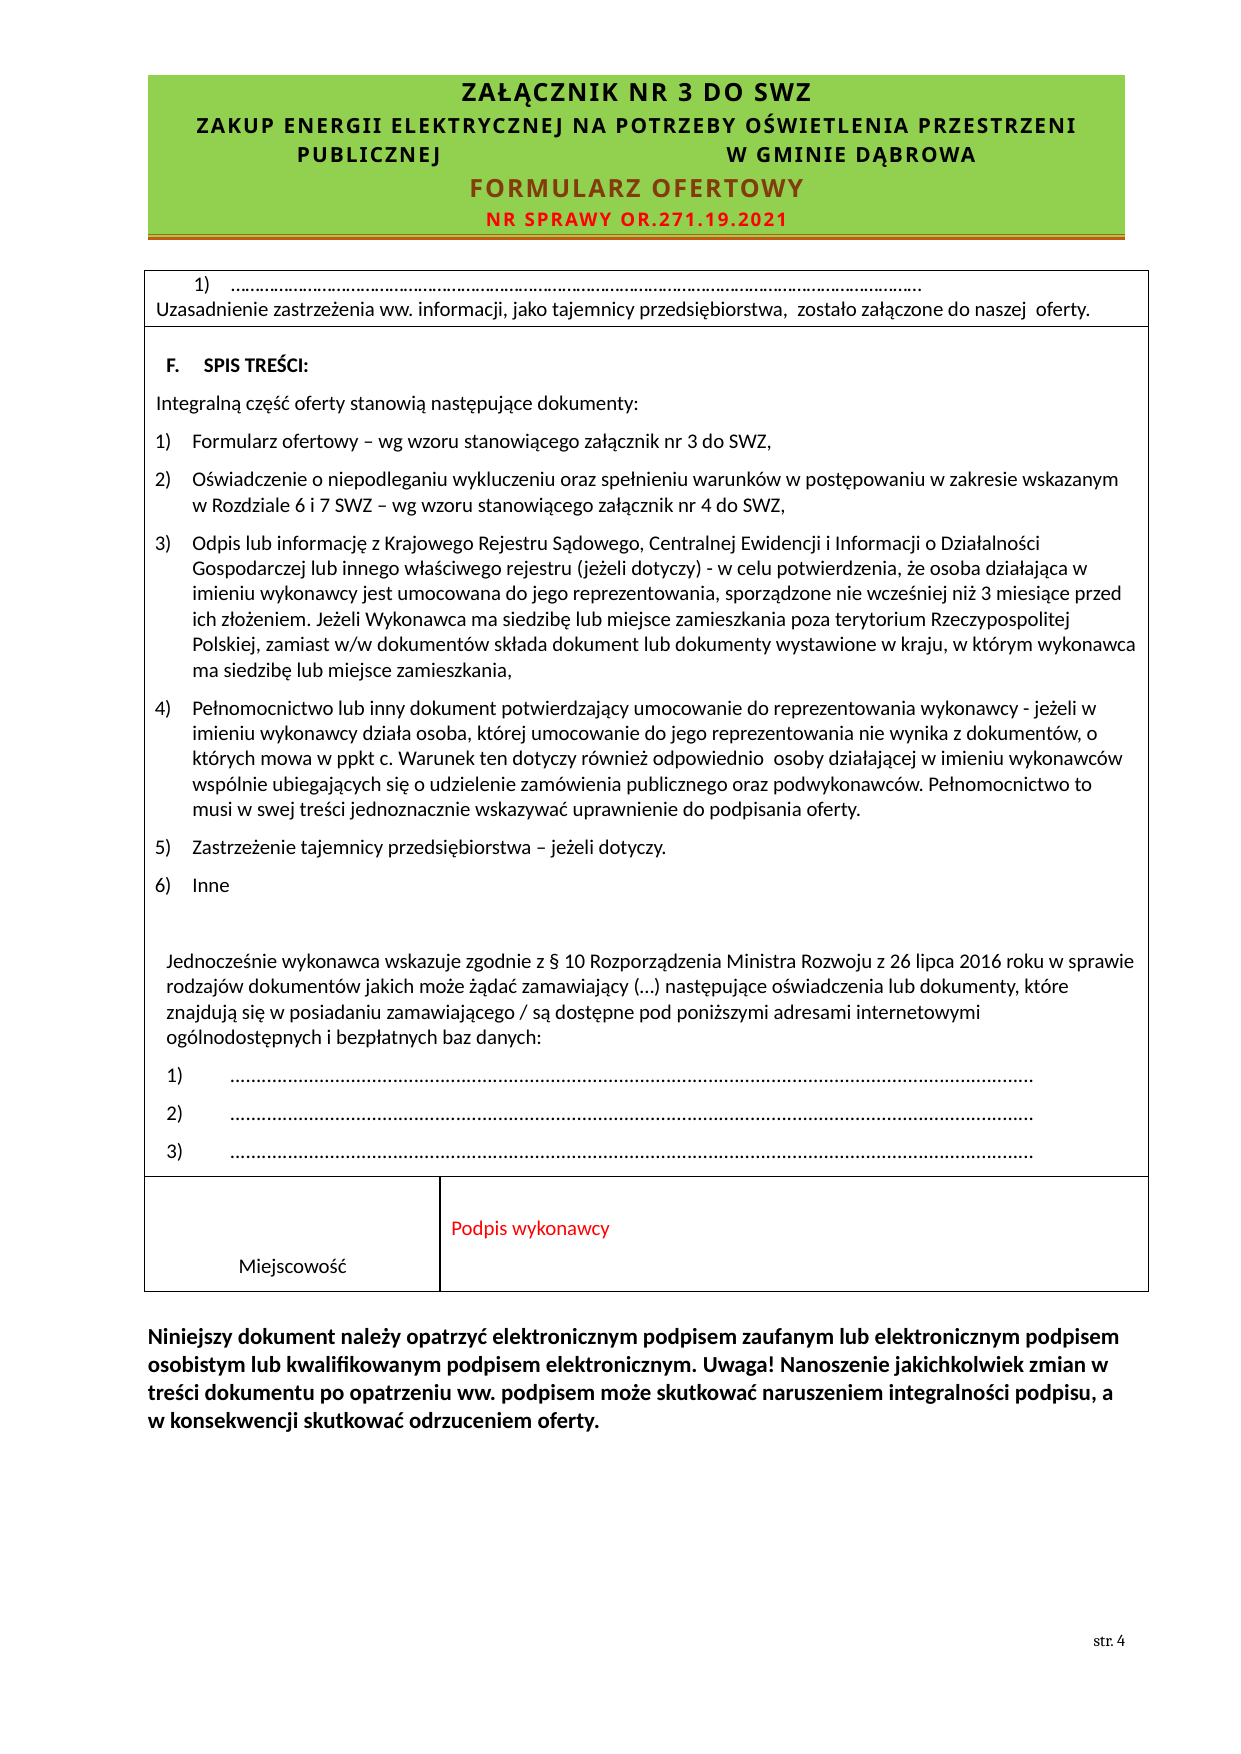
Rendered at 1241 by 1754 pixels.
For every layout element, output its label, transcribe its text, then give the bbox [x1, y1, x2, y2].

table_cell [145, 271, 1148, 326]
table_cell Podpis wykonawcy [441, 1177, 1148, 1291]
table_cell Miejscowość [145, 1177, 439, 1291]
table_cell SPIS TREŚCI: Integralną część oferty stanowią następujące dokumenty: Formularz ofertowy – wg wzoru stanowiącego załącznik nr 3 do SWZ, Oświadczenie o niepodleganiu wykluczeniu oraz spełnieniu warunków w postępowaniu w zakresie wskazanym w Rozdziale 6 i 7 SWZ – wg wzoru stanowiącego załącznik nr 4 do SWZ, Odpis lub informację z Krajowego Rejestru Sądowego, Centralnej Ewidencji i Informacji o Działalności Gospodarczej lub innego właściwego rejestru (jeżeli dotyczy) - w celu potwierdzenia, że osoba działająca w imieniu wykonawcy jest umocowana do jego reprezentowania, sporządzone nie wcześniej niż 3 miesiące przed ich złożeniem. Jeżeli Wykonawca ma siedzibę lub miejsce zamieszkania poza terytorium Rzeczypospolitej Polskiej, zamiast w/w dokumentów składa dokument lub dokumenty wystawione w kraju, w którym wykonawca ma siedzibę lub miejsce zamieszkania, Pełnomocnictwo lub inny dokument potwierdzający umocowanie do reprezentowania wykonawcy - jeżeli w imieniu wykonawcy działa osoba, której umocowanie do jego reprezentowania nie wynika z dokumentów, o których mowa w ppkt c. Warunek ten dotyczy również odpowiednio osoby działającej w imieniu wykonawców wspólnie ubiegających się o udzielenie zamówienia publicznego oraz podwykonawców. Pełnomocnictwo to musi w swej treści jednoznacznie wskazywać uprawnienie do podpisania oferty. Zastrzeżenie tajemnicy przedsiębiorstwa – jeżeli dotyczy. Inne Jednocześnie wykonawca wskazuje zgodnie z § 10 Rozporządzenia Ministra Rozwoju z 26 lipca 2016 roku w sprawie rodzajów dokumentów jakich może żądać zamawiający (…) następujące oświadczenia lub dokumenty, które znajdują się w posiadaniu zamawiającego / są dostępne pod poniższymi adresami internetowymi ogólnodostępnych i bezpłatnych baz danych: 1) ......................................................................................................................................................... 2) ......................................................................................................................................................... 3) ......................................................................................................................................................... [145, 327, 1148, 1176]
text Niniejszy dokument należy opatrzyć elektronicznym podpisem zaufanym lub elektronicznym podpisem osobistym lub kwalifikowanym podpisem elektronicznym. Uwaga! Nanoszenie jakichkolwiek zmian w treści dokumentu po opatrzeniu ww. podpisem może skutkować naruszeniem integralności podpisu, a w konsekwencji skutkować odrzuceniem oferty. [148, 1322, 1125, 1434]
